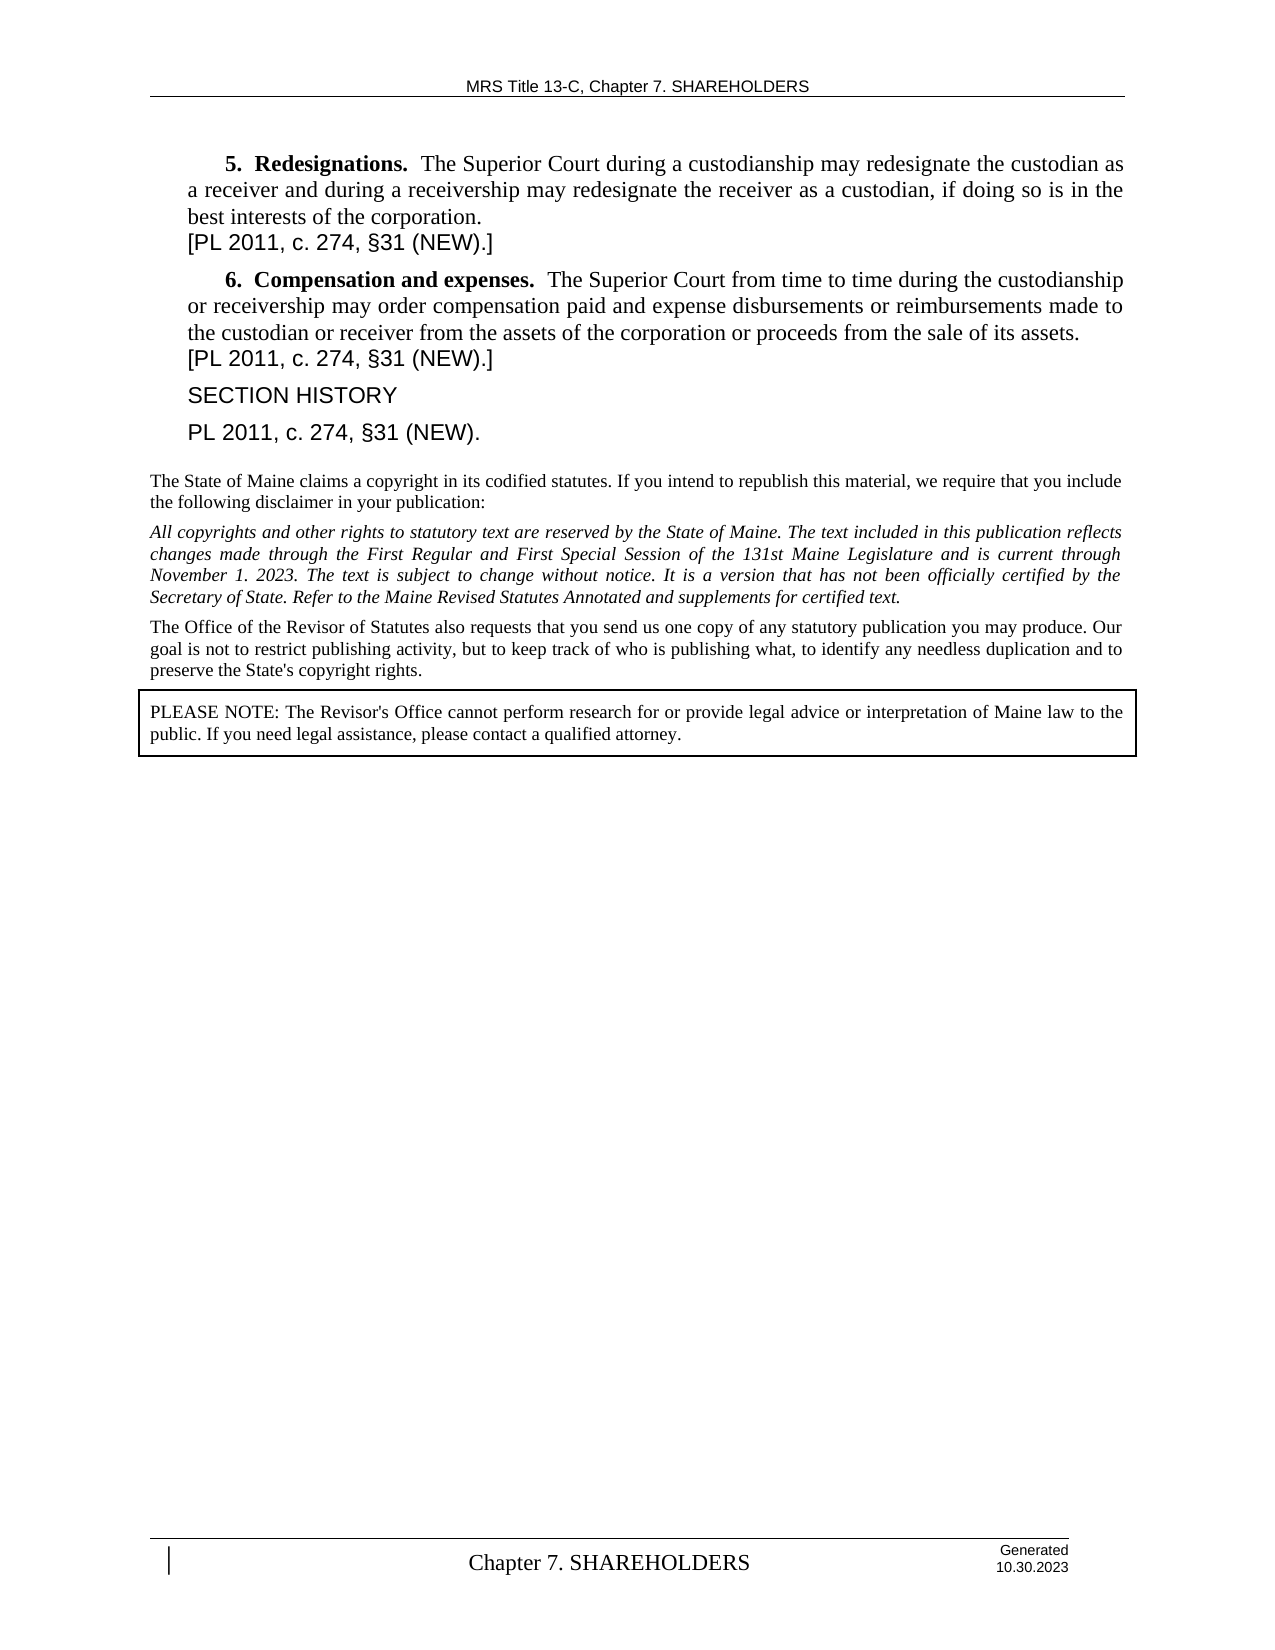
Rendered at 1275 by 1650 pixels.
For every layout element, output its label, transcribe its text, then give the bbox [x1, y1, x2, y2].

text 5. Redesignations. The Superior Court during a custodianship may redesignate the custodian as a receiver and during a receivership may redesignate the receiver as a custodian, if doing so is in the best interests of the corporation. [187, 150, 1125, 229]
text 6. Compensation and expenses. The Superior Court from time to time during the custodianship or receivership may order compensation paid and expense disbursements or reimbursements made to the custodian or receiver from the assets of the corporation or proceeds from the sale of its assets. [187, 266, 1125, 345]
text [PL 2011, c. 274, §31 (NEW).] [187, 345, 1125, 371]
text PL 2011, c. 274, §31 (NEW). [187, 418, 1125, 445]
text PLEASE NOTE: The Revisor's Office cannot perform research for or provide legal advice or interpretation of Maine law to the public. If you need legal assistance, please contact a qualified attorney. [140, 691, 1135, 755]
text The Office of the Revisor of Statutes also requests that you send us one copy of any statutory publication you may produce. Our goal is not to restrict publishing activity, but to keep track of who is publishing what, to identify any needless duplication and to preserve the State's copyright rights. [150, 616, 1125, 681]
text The State of Maine claims a copyright in its codified statutes. If you intend to republish this material, we require that you include the following disclaimer in your publication: [150, 470, 1125, 513]
text SECTION HISTORY [187, 382, 1125, 408]
text All copyrights and other rights to statutory text are reserved by the State of Maine. The text included in this publication reflects changes made through the First Regular and First Special Session of the 131st Maine Legislature and is current through November 1. 2023 . The text is subject to change without notice. It is a version that has not been officially certified by the Secretary of State. Refer to the Maine Revised Statutes Annotated and supplements for certified text. [150, 521, 1125, 607]
text [PL 2011, c. 274, §31 (NEW).] [187, 229, 1125, 255]
